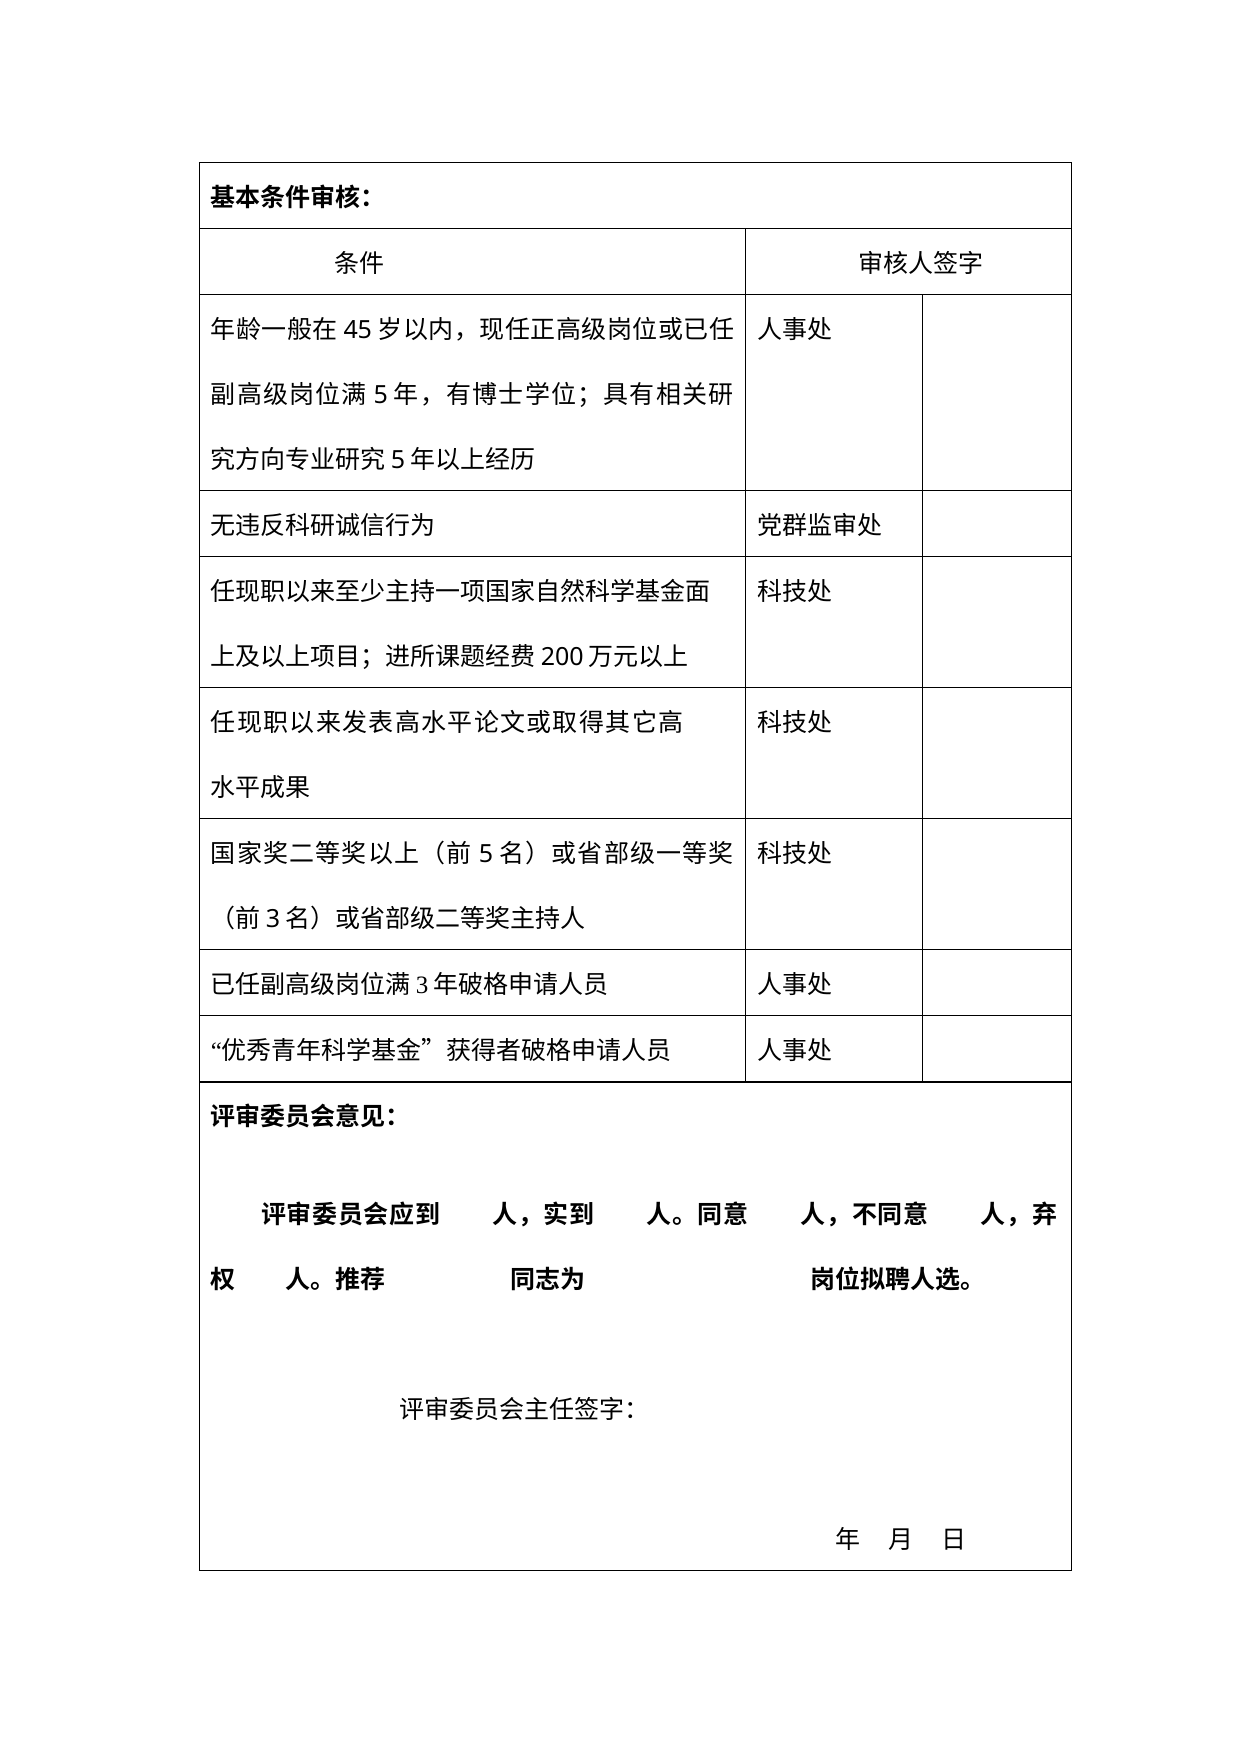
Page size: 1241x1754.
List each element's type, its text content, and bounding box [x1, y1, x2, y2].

table_cell [923, 950, 1071, 1015]
table_cell [923, 688, 1071, 818]
table_cell 任现职以来发表高水平论文或取得其它高水平成果 [200, 688, 745, 818]
table_cell [923, 557, 1071, 687]
table_cell 年龄一般在45岁以内，现任正高级岗位或已任副高级岗位满5年，有博士学位；具有相关研究方向专业研究5年以上经历 [200, 295, 745, 490]
table_cell 基本条件审核： [200, 163, 1071, 228]
table_cell 条件 [200, 229, 745, 294]
table_cell “优秀青年科学基金”获得者破格申请人员 [200, 1016, 745, 1081]
table_cell [923, 295, 1071, 490]
table_cell 科技处 [746, 688, 922, 818]
table_cell 人事处 [746, 1016, 922, 1081]
table_cell 人事处 [746, 950, 922, 1015]
table_cell 科技处 [746, 819, 922, 949]
table_cell 党群监审处 [746, 491, 922, 556]
table_cell 审核人签字 [746, 229, 1071, 294]
table_cell 科技处 [746, 557, 922, 687]
table_cell [923, 491, 1071, 556]
table_cell [923, 819, 1071, 949]
table_cell 国家奖二等奖以上（前5名）或省部级一等奖（前3名）或省部级二等奖主持人 [200, 819, 745, 949]
table_cell 人事处 [746, 295, 922, 490]
table_cell [923, 1016, 1071, 1081]
table_cell 任现职以来至少主持一项国家自然科学基金面上及以上项目；进所课题经费200万元以上 [200, 557, 745, 687]
table_cell 已任副高级岗位满3年破格申请人员 [200, 950, 745, 1015]
table_cell 无违反科研诚信行为 [200, 491, 745, 556]
table_cell 评审委员会意见： 评审委员会应到 人，实到 人。同意 人，不同意 人，弃权 人。推荐 同志为 岗位拟聘人选。 评审委员会主任签字： 年 月 日 [200, 1083, 1071, 1570]
